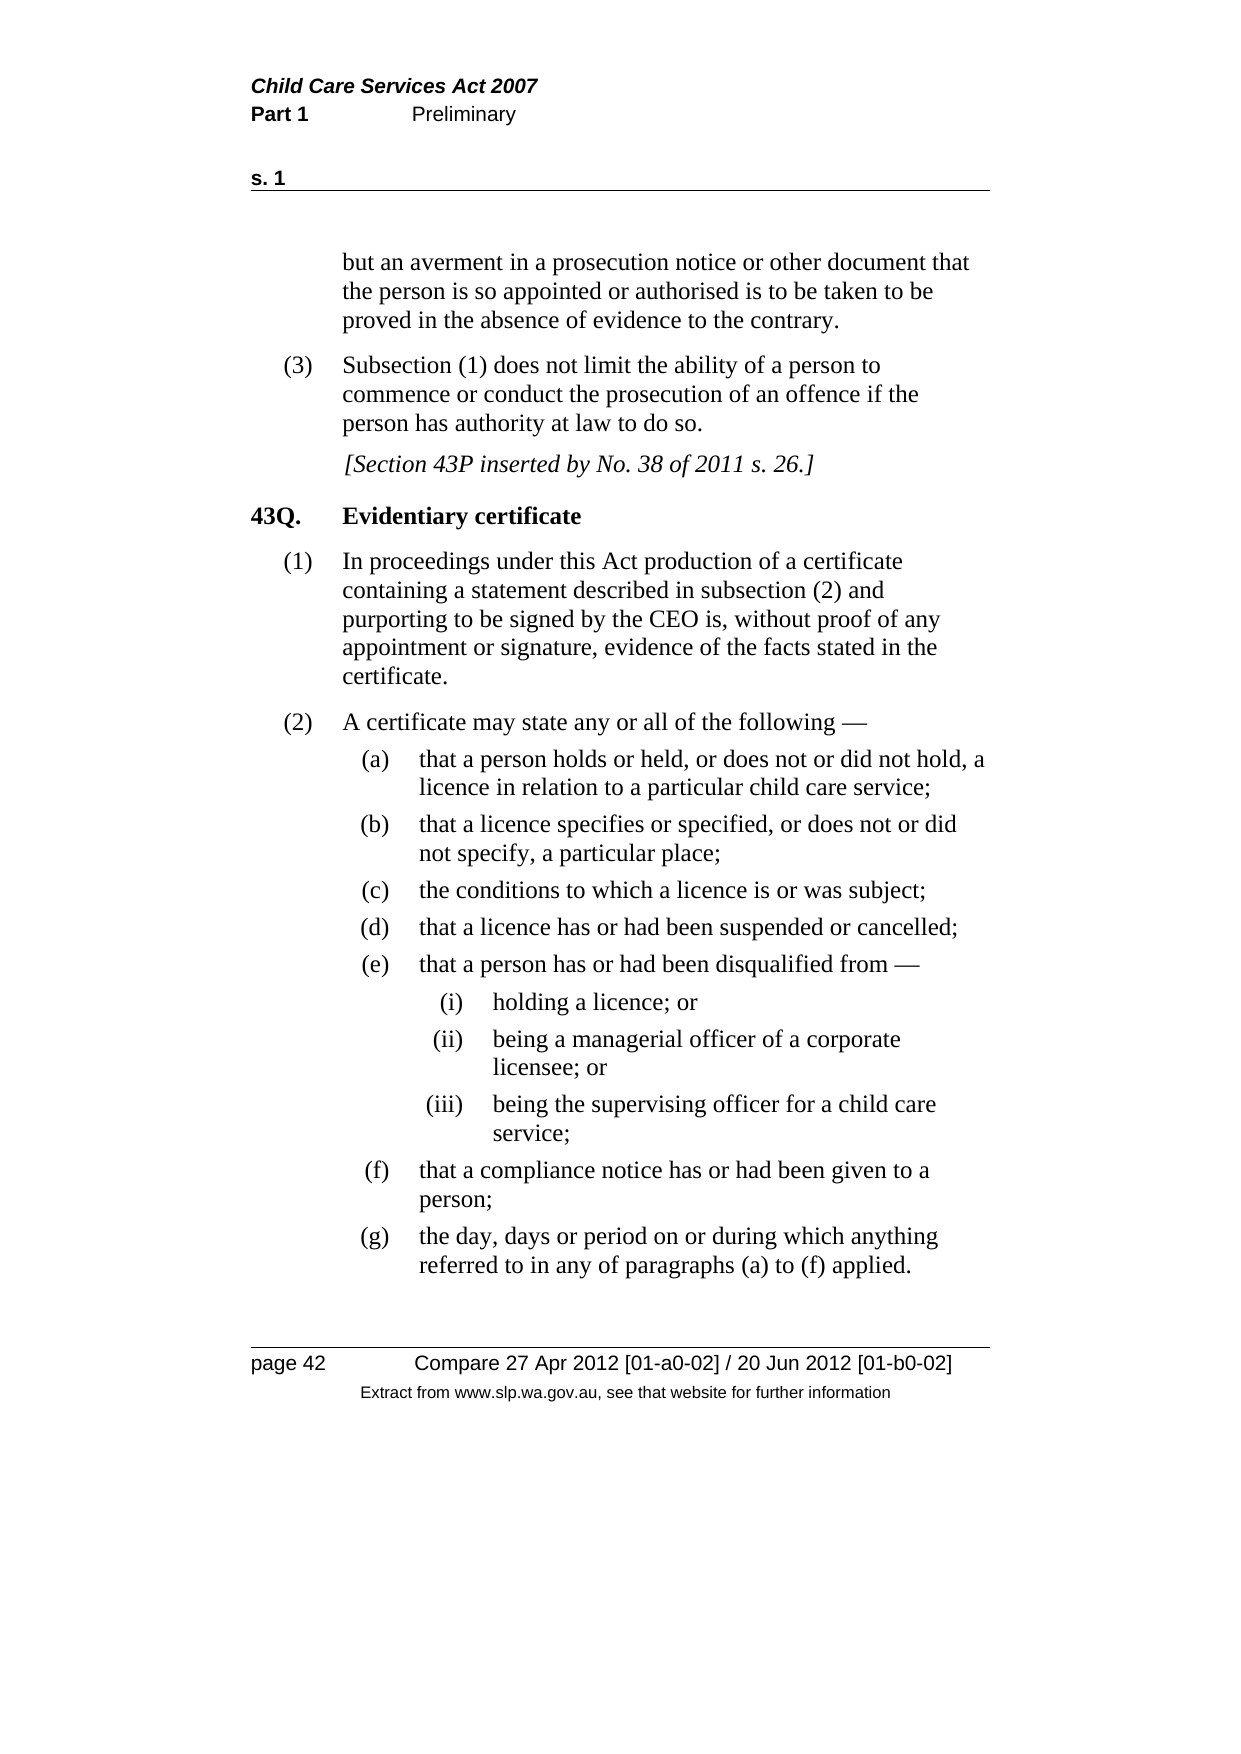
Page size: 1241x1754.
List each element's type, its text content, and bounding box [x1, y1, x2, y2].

text (3) Subsection (1) does not limit the ability of a person to commence or conduct the prosecution of an offence if the person has authority at law to do so. [251, 350, 990, 437]
text (c) the conditions to which a licence is or was subject; [251, 875, 990, 904]
text (1) In proceedings under this Act production of a certificate containing a statement described in subsection (2) and purporting to be signed by the CEO is, without proof of any appointment or signature, evidence of the facts stated in the certificate. [251, 546, 990, 690]
text (d) that a licence has or had been suspended or cancelled; [251, 912, 990, 941]
text (e) that a person has or had been disqualified from — [251, 949, 990, 978]
text but an averment in a prosecution notice or other document that the person is so appointed or authorised is to be taken to be proved in the absence of evidence to the contrary. [251, 247, 990, 334]
text (b) that a licence specifies or specified, or does not or did not specify, a particular place; [251, 809, 990, 867]
text (ii) being a managerial officer of a corporate licensee; or [251, 1024, 990, 1081]
text (i) holding a licence; or [251, 987, 990, 1015]
text (f) that a compliance notice has or had been given to a person; [251, 1155, 990, 1213]
text (a) that a person holds or held, or does not or did not hold, a licence in relation to a particular child care service; [251, 744, 990, 801]
text [Section 43P inserted by No. 38 of 2011 s. 26.] [251, 449, 990, 478]
text (2) A certificate may state any or all of the following — [251, 707, 990, 735]
text (iii) being the supervising officer for a child care service; [251, 1089, 990, 1147]
subtitle 43Q. Evidentiary certificate [251, 501, 990, 529]
text (g) the day, days or period on or during which anything referred to in any of paragraphs (a) to (f) applied. [251, 1221, 990, 1279]
